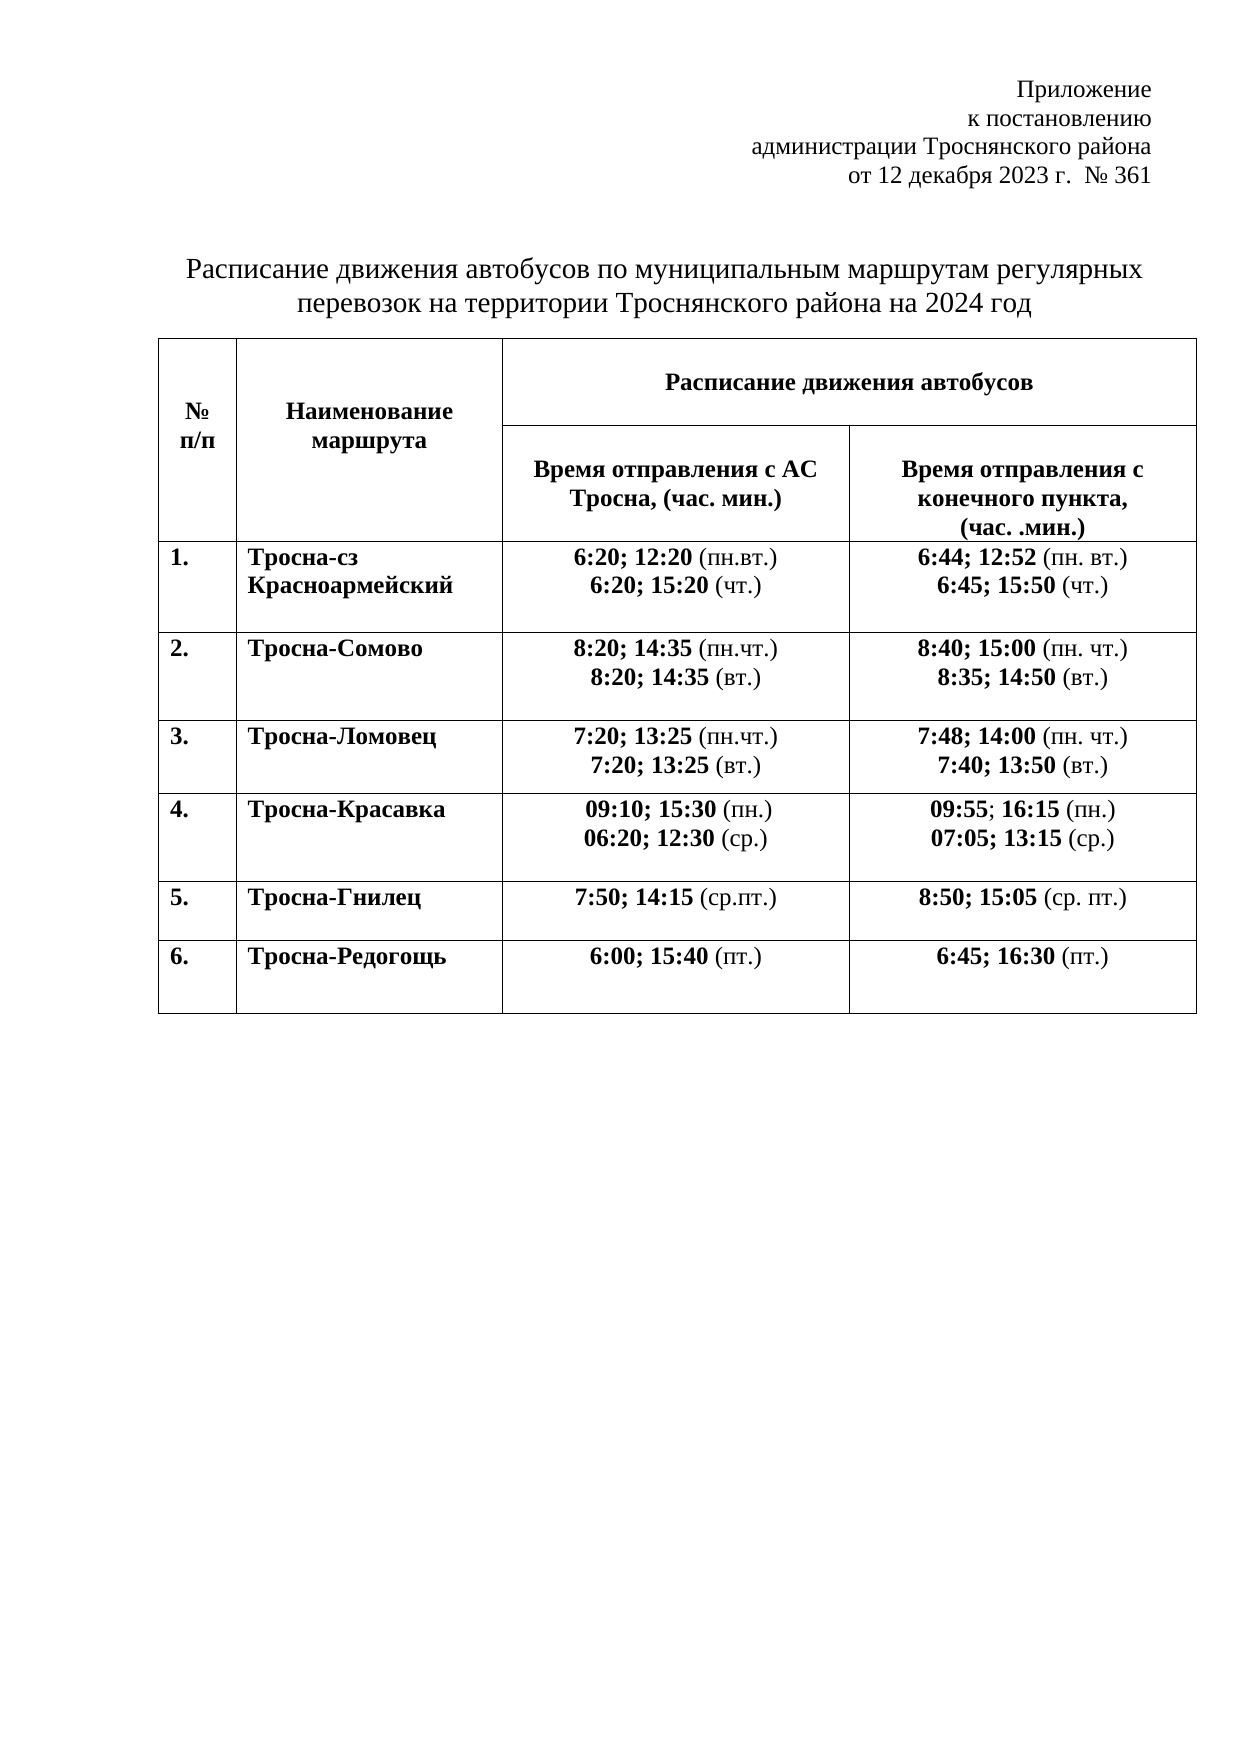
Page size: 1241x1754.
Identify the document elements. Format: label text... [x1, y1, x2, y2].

table_cell 7:20; 13:25 (пн.чт.) 7:20; 13:25 (вт.) [503, 721, 849, 793]
table_cell 1. [159, 542, 236, 632]
text администрации Троснянского района [177, 131, 1152, 160]
table_cell 09:55; 16:15 (пн.) 07:05; 13:15 (ср.) [850, 794, 1196, 881]
table_cell 8:20; 14:35 (пн.чт.) 8:20; 14:35 (вт.) [503, 633, 849, 720]
table_cell 7:48; 14:00 (пн. чт.) 7:40; 13:50 (вт.) [850, 721, 1196, 793]
table_cell 6:00; 15:40 (пт.) [503, 941, 849, 1013]
table_cell 7:50; 14:15 (ср.пт.) [503, 882, 849, 940]
table_cell 8:50; 15:05 (ср. пт.) [850, 882, 1196, 940]
table_header Наименование маршрута [237, 339, 502, 541]
table_cell 4. [159, 794, 236, 881]
table_cell 5. [159, 882, 236, 940]
table_cell 09:10; 15:30 (пн.) 06:20; 12:30 (ср.) [503, 794, 849, 881]
table_cell Время отправления с конечного пункта, (час. .мин.) [850, 426, 1196, 541]
table_cell 6:44; 12:52 (пн. вт.) 6:45; 15:50 (чт.) [850, 542, 1196, 632]
table_header Расписание движения автобусов [503, 339, 1196, 425]
table_cell 6. [159, 941, 236, 1013]
text от 12 декабря 2023 г. № 361 [177, 160, 1152, 189]
table_header № п/п [159, 339, 236, 541]
text Приложение [177, 74, 1152, 103]
table_cell 3. [159, 721, 236, 793]
table_cell Тросна-Сомово [237, 633, 502, 720]
table_cell Тросна-Ломовец [237, 721, 502, 793]
table_cell 2. [159, 633, 236, 720]
table_cell 8:40; 15:00 (пн. чт.) 8:35; 14:50 (вт.) [850, 633, 1196, 720]
table_cell Тросна-Редогощь [237, 941, 502, 1013]
table_cell Время отправления с АС Тросна, (час. мин.) [503, 426, 849, 541]
text к постановлению [177, 103, 1152, 131]
table_cell 6:20; 12:20 (пн.вт.) 6:20; 15:20 (чт.) [503, 542, 849, 632]
text Расписание движения автобусов по муниципальным маршрутам регулярных перевозок на территории Троснянского района на 2024 год [177, 251, 1152, 318]
table_cell Тросна-Гнилец [237, 882, 502, 940]
table_cell 6:45; 16:30 (пт.) [850, 941, 1196, 1013]
table_cell Тросна-Красавка [237, 794, 502, 881]
table_cell Тросна-сз Красноармейский [237, 542, 502, 632]
